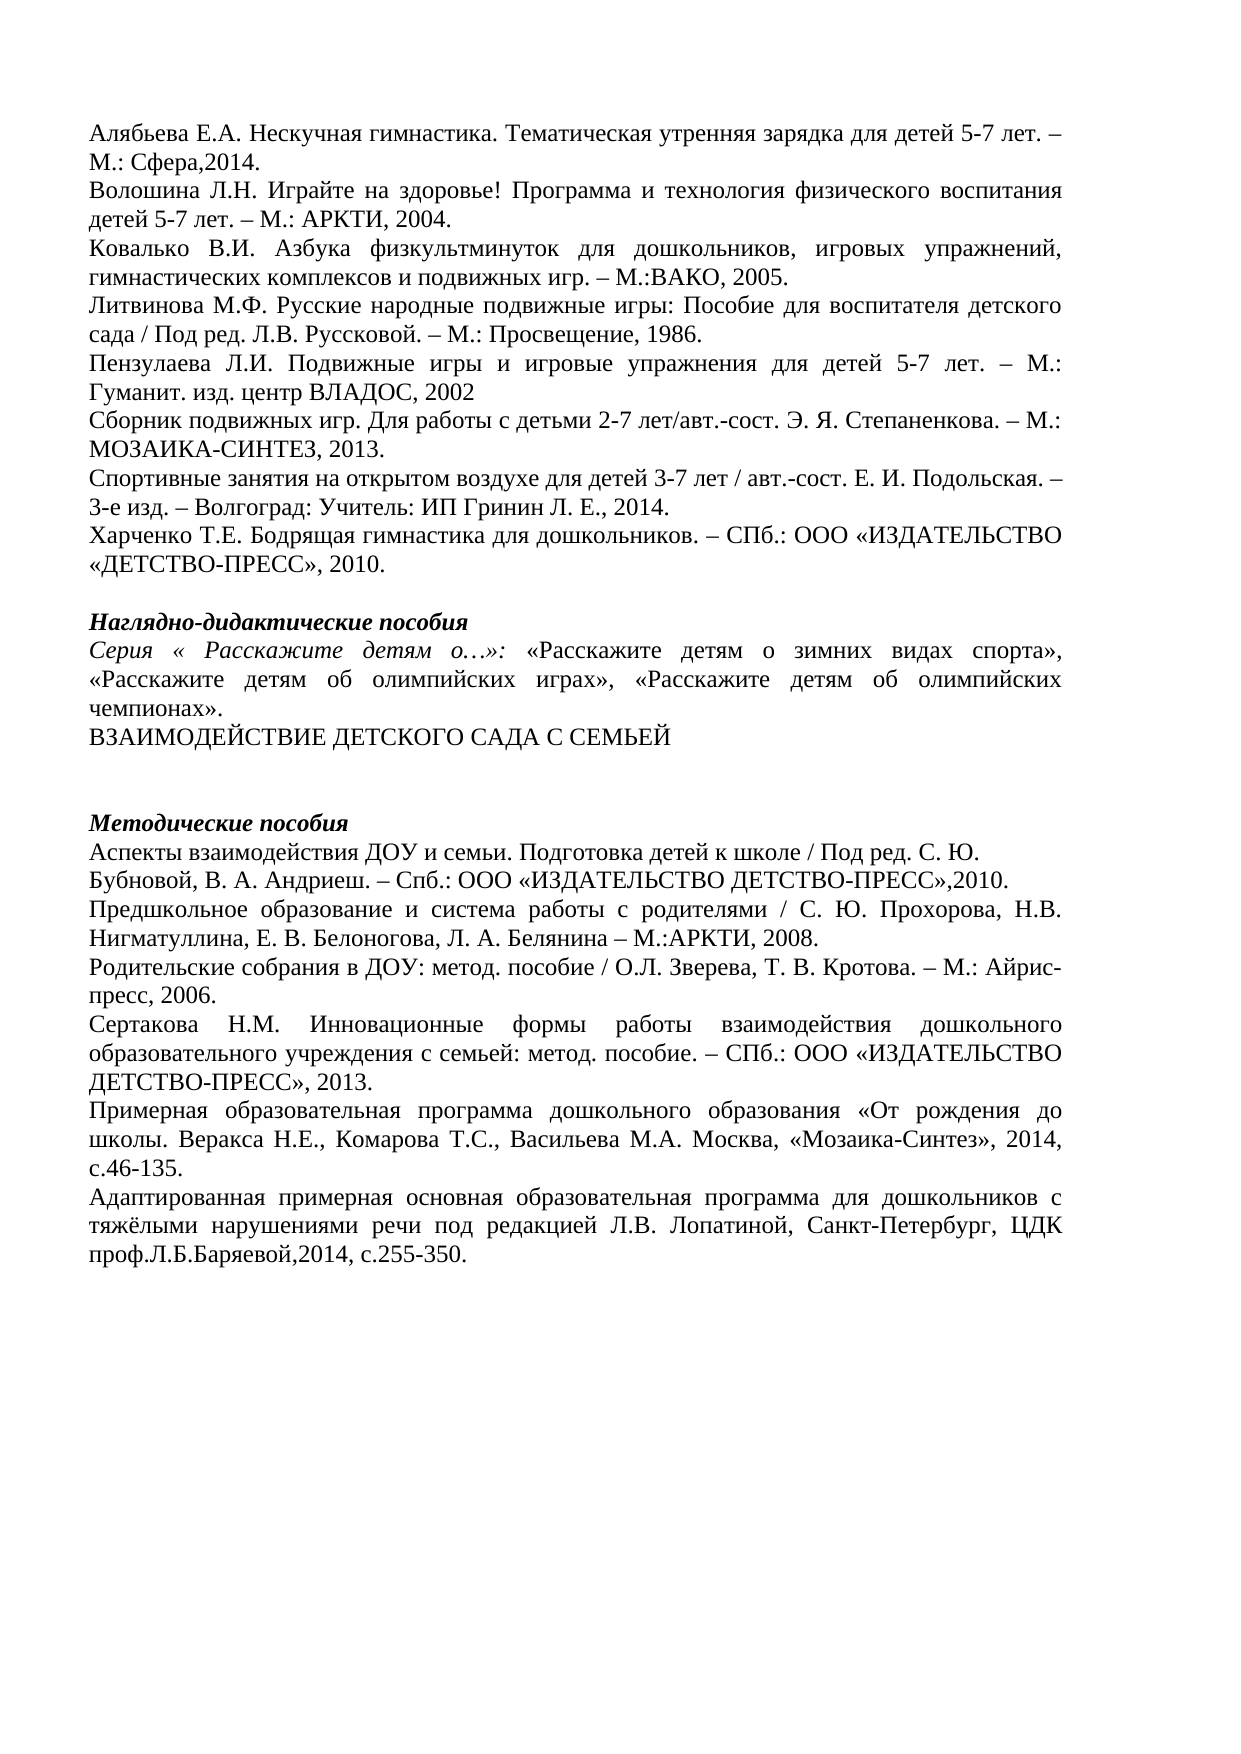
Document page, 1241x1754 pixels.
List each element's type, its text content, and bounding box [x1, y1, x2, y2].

text Предшкольное образование и система работы с родителями / С. Ю. Прохорова, Н.В. Нигматуллина, Е. В. Белоногова, Л. А. Белянина – М.:АРКТИ, 2008. [89, 894, 1063, 952]
text Сборник подвижных игр. Для работы с детьми 2-7 лет/авт.-сост. Э. Я. Степаненкова. – М.: МОЗАИКА-СИНТЕЗ, 2013. [89, 406, 1063, 463]
text Спортивные занятия на открытом воздухе для детей 3-7 лет / авт.-сост. Е. И. Подольская. – 3-е изд. – Волгоград: Учитель: ИП Гринин Л. Е., 2014. [89, 463, 1063, 521]
text Методические пособия [89, 808, 1063, 837]
text Пензулаева Л.И. Подвижные игры и игровые упражнения для детей 5-7 лет. – М.: Гуманит. изд. центр ВЛАДОС, 2002 [89, 348, 1063, 406]
text Волошина Л.Н. Играйте на здоровье! Программа и технология физического воспитания детей 5-7 лет. – М.: АРКТИ, 2004. [89, 176, 1063, 233]
text Примерная образовательная программа дошкольного образования «От рождения до школы. Веракса Н.Е., Комарова Т.С., Васильева М.А. Москва, «Мозаика-Синтез», 2014, с.46-135. [89, 1096, 1063, 1182]
text Алябьева Е.А. Нескучная гимнастика. Тематическая утренняя зарядка для детей 5-7 лет. – М.: Сфера,2014. [89, 118, 1063, 176]
text Харченко Т.Е. Бодрящая гимнастика для дошкольников. – СПб.: ООО «ИЗДАТЕЛЬСТВО «ДЕТСТВО-ПРЕСС», 2010. [89, 521, 1063, 578]
text Родительские собрания в ДОУ: метод. пособие / О.Л. Зверева, Т. В. Кротова. – М.: Айрис-пресс, 2006. [89, 952, 1063, 1009]
text Серия « Расскажите детям о…»: «Расскажите детям о зимних видах спорта», «Расскажите детям об олимпийских играх», «Расскажите детям об олимпийских чемпионах». [89, 636, 1063, 722]
text Ковалько В.И. Азбука физкультминуток для дошкольников, игровых упражнений, гимнастических комплексов и подвижных игр. – М.:ВАКО, 2005. [89, 233, 1063, 291]
text Адаптированная примерная основная образовательная программа для дошкольников с тяжёлыми нарушениями речи под редакцией Л.В. Лопатиной, Санкт-Петербург, ЦДК проф.Л.Б.Баряевой,2014, с.255-350. [89, 1182, 1063, 1268]
text Наглядно-дидактические пособия [89, 607, 1063, 636]
text Литвинова М.Ф. Русские народные подвижные игры: Пособие для воспитателя детского сада / Под ред. Л.В. Руссковой. – М.: Просвещение, 1986. [89, 291, 1063, 348]
text ВЗАИМОДЕЙСТВИЕ ДЕТСКОГО САДА С СЕМЬЕЙ [89, 722, 1063, 751]
text Сертакова Н.М. Инновационные формы работы взаимодействия дошкольного образовательного учреждения с семьей: метод. пособие. – СПб.: ООО «ИЗДАТЕЛЬСТВО ДЕТСТВО-ПРЕСС», 2013. [89, 1009, 1063, 1096]
text Аспекты взаимодействия ДОУ и семьи. Подготовка детей к школе / Под ред. С. Ю. Бубновой, В. А. Андриеш. – Спб.: ООО «ИЗДАТЕЛЬСТВО ДЕТСТВО-ПРЕСС»,2010. [89, 837, 1063, 894]
